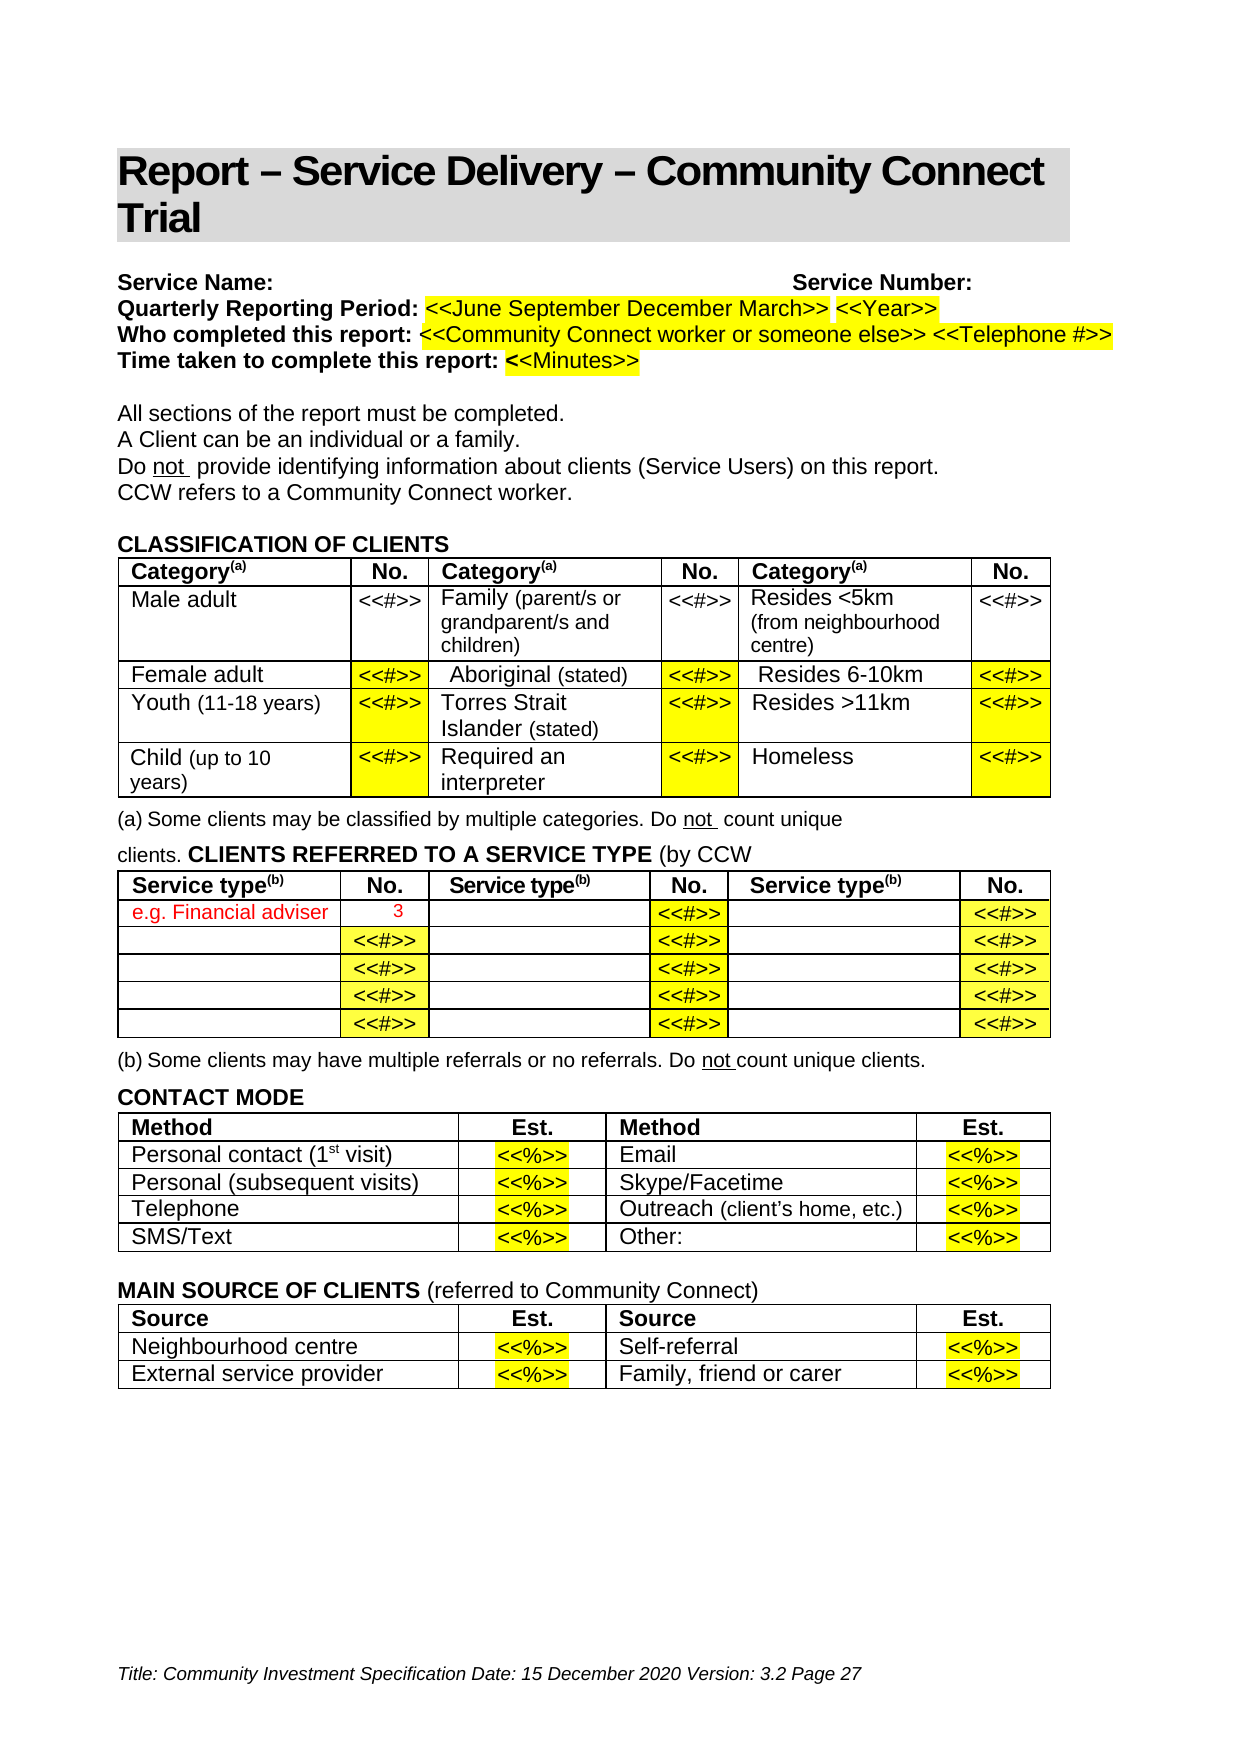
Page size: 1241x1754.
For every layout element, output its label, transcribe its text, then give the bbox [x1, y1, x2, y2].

table_cell <<%>> [495, 1333, 569, 1359]
table_cell Outreach (client’s home, etc.) [607, 1196, 916, 1222]
table_cell [917, 1196, 946, 1222]
table_cell Resides 6-10km [739, 662, 971, 688]
table_cell [729, 901, 959, 926]
table_header No. [972, 559, 1050, 585]
text Time taken to complete this report: <<Minutes>> [117, 347, 1123, 374]
table_cell <<#>> [341, 982, 428, 1008]
table_header No. [651, 872, 727, 899]
table_cell <<#>> [972, 689, 1050, 742]
table_cell [729, 1010, 959, 1037]
table_header Est. [459, 1114, 605, 1140]
text Report – Service Delivery – Community Connect Trial [117, 148, 1070, 242]
list Some clients may have multiple referrals or no referrals. Do not count unique clients. CONTACT MODE [117, 1038, 928, 1112]
table_cell [459, 1169, 495, 1195]
table_cell [570, 1169, 605, 1195]
table_cell [729, 955, 959, 981]
table_cell <<#>> [651, 982, 727, 1008]
table_header Service type(b) [430, 872, 649, 899]
table_cell <<#>> [352, 662, 428, 688]
table_cell Family, friend or carer [607, 1361, 916, 1388]
table_header Est. [917, 1305, 1050, 1332]
table_cell <<#>> [651, 927, 727, 953]
table_cell [119, 955, 340, 981]
table_cell <<#>> [662, 689, 738, 742]
table_header Service type(b) [119, 872, 340, 899]
table_header No. [352, 559, 428, 585]
table_cell [570, 1224, 605, 1251]
table_cell [1020, 1361, 1050, 1388]
text Who completed this report: <<Community Connect worker or someone else>> <<Telephone #>> [117, 322, 1123, 347]
table_cell [917, 1224, 946, 1251]
table_cell <<#>> [352, 587, 428, 660]
table_cell <<%>> [495, 1196, 569, 1222]
table_cell Other: [607, 1224, 916, 1251]
table_cell [459, 1224, 495, 1251]
table_cell [1020, 1333, 1050, 1359]
table_cell [1020, 1196, 1050, 1222]
table_cell <<#>> [972, 662, 1050, 688]
table_cell <<#>> [662, 587, 738, 660]
table_cell <<#>> [651, 955, 727, 981]
table_cell <<%>> [495, 1361, 569, 1388]
table_cell <<#>> [972, 587, 1050, 660]
table_cell [459, 1142, 495, 1168]
table_header No. [662, 559, 738, 585]
table_cell Resides >11km [739, 689, 971, 742]
table_cell Female adult [119, 662, 350, 688]
table_header Source [119, 1305, 458, 1332]
table_header No. [961, 872, 1050, 899]
table_cell [917, 1142, 946, 1168]
table_cell [459, 1196, 495, 1222]
text Service Name: Service Number: [117, 272, 1123, 295]
table_cell <<#>> [662, 743, 738, 796]
table_cell e.g. Financial adviser [119, 901, 340, 926]
table_cell Personal contact (1st visit) [119, 1142, 458, 1168]
text CLASSIFICATION OF CLIENTS [117, 531, 1123, 557]
table_cell [570, 1333, 605, 1359]
table_cell <<#>> [651, 1010, 727, 1037]
table_cell [119, 1010, 340, 1037]
table_cell <<#>> [961, 926, 1050, 953]
table_cell <<%>> [946, 1169, 1020, 1195]
text All sections of the report must be completed. [117, 401, 1123, 427]
table_cell [430, 927, 649, 953]
table_header Est. [459, 1305, 605, 1332]
table_cell <<#>> [961, 1008, 1050, 1037]
table_cell SMS/Text [119, 1224, 458, 1251]
table_cell <<%>> [946, 1224, 1020, 1251]
table_cell [570, 1361, 605, 1388]
table_cell [459, 1333, 495, 1359]
table_cell Required an interpreter [429, 743, 661, 796]
table_header Est. [917, 1114, 1050, 1140]
table_cell <<#>> [961, 953, 1050, 981]
table_cell [119, 927, 340, 953]
table_cell <<#>> [341, 1010, 428, 1037]
table_cell Resides <5km (from neighbourhood centre) [739, 587, 971, 660]
table_header Category(a) [429, 559, 661, 585]
table_cell Neighbourhood centre [119, 1333, 458, 1359]
table_cell <<#>> [341, 927, 428, 953]
table_cell Personal (subsequent visits) [119, 1169, 458, 1195]
table_cell Homeless [739, 743, 971, 796]
table_cell [570, 1142, 605, 1168]
table_cell Torres Strait Islander (stated) [429, 689, 661, 742]
table_cell [430, 982, 649, 1008]
text Do not provide identifying information about clients (Service Users) on this report. [117, 453, 1123, 479]
table_header Service type(b) [729, 872, 959, 899]
table_cell <<#>> [352, 689, 428, 742]
text A Client can be an individual or a family. [117, 427, 1123, 453]
table_header Method [607, 1114, 916, 1140]
table_cell <<#>> [352, 743, 428, 796]
table_cell <<%>> [495, 1142, 569, 1168]
table_cell External service provider [119, 1361, 458, 1388]
table_cell Telephone [119, 1196, 458, 1222]
table_cell <<#>> [972, 743, 1050, 796]
table_cell Child (up to 10 years) [119, 743, 350, 796]
table_cell [430, 955, 649, 981]
table_cell Youth (11-18 years) [119, 689, 350, 742]
list Some clients may be classified by multiple categories. Do not count unique clients. CLIENTS REFERRED TO A SERVICE TYPE (by CCW [117, 798, 905, 870]
table_cell <<%>> [946, 1142, 1020, 1168]
table_cell [119, 982, 340, 1008]
table_cell <<#>> [662, 662, 738, 688]
table_cell Male adult [119, 587, 350, 660]
table_header Category(a) [739, 559, 971, 585]
table_cell [917, 1333, 946, 1359]
table_cell [570, 1196, 605, 1222]
table_cell [430, 901, 649, 926]
table_cell [1020, 1169, 1050, 1195]
table_cell [917, 1361, 946, 1388]
table_cell Family (parent/s or grandparent/s and children) [429, 587, 661, 660]
table_cell 3 [341, 901, 428, 926]
table_cell [729, 927, 959, 953]
table_cell Aboriginal (stated) [429, 662, 661, 688]
table_cell <<#>> [961, 981, 1050, 1008]
table_cell Email [607, 1142, 916, 1168]
table_cell [1020, 1142, 1050, 1168]
text CCW refers to a Community Connect worker. [117, 479, 1123, 506]
text MAIN SOURCE OF CLIENTS (referred to Community Connect) [117, 1277, 1123, 1304]
table_cell <<%>> [946, 1333, 1020, 1359]
text Title: Community Investment Specification Date: 15 December 2020 Version: 3.2 Page 27 [117, 1663, 1123, 1685]
table_cell [917, 1169, 946, 1195]
table_cell [1020, 1224, 1050, 1251]
table_header Category(a) [119, 559, 350, 585]
table_cell [430, 1010, 649, 1037]
table_header Source [607, 1305, 916, 1332]
table_cell <<%>> [946, 1196, 1020, 1222]
table_header No. [341, 872, 428, 899]
table_cell <<#>> [961, 899, 1050, 926]
table_cell <<%>> [495, 1169, 569, 1195]
table_cell Self-referral [607, 1333, 916, 1359]
table_cell <<#>> [341, 955, 428, 981]
table_cell <<%>> [946, 1361, 1020, 1388]
table_cell Skype/Facetime [607, 1169, 916, 1195]
table_header Method [119, 1114, 458, 1140]
table_cell [729, 982, 959, 1008]
table_cell <<%>> [495, 1224, 569, 1251]
table_cell <<#>> [651, 901, 727, 926]
table_cell [459, 1361, 495, 1388]
text Quarterly Reporting Period: <<June September December March>> <<Year>> [117, 295, 1123, 322]
